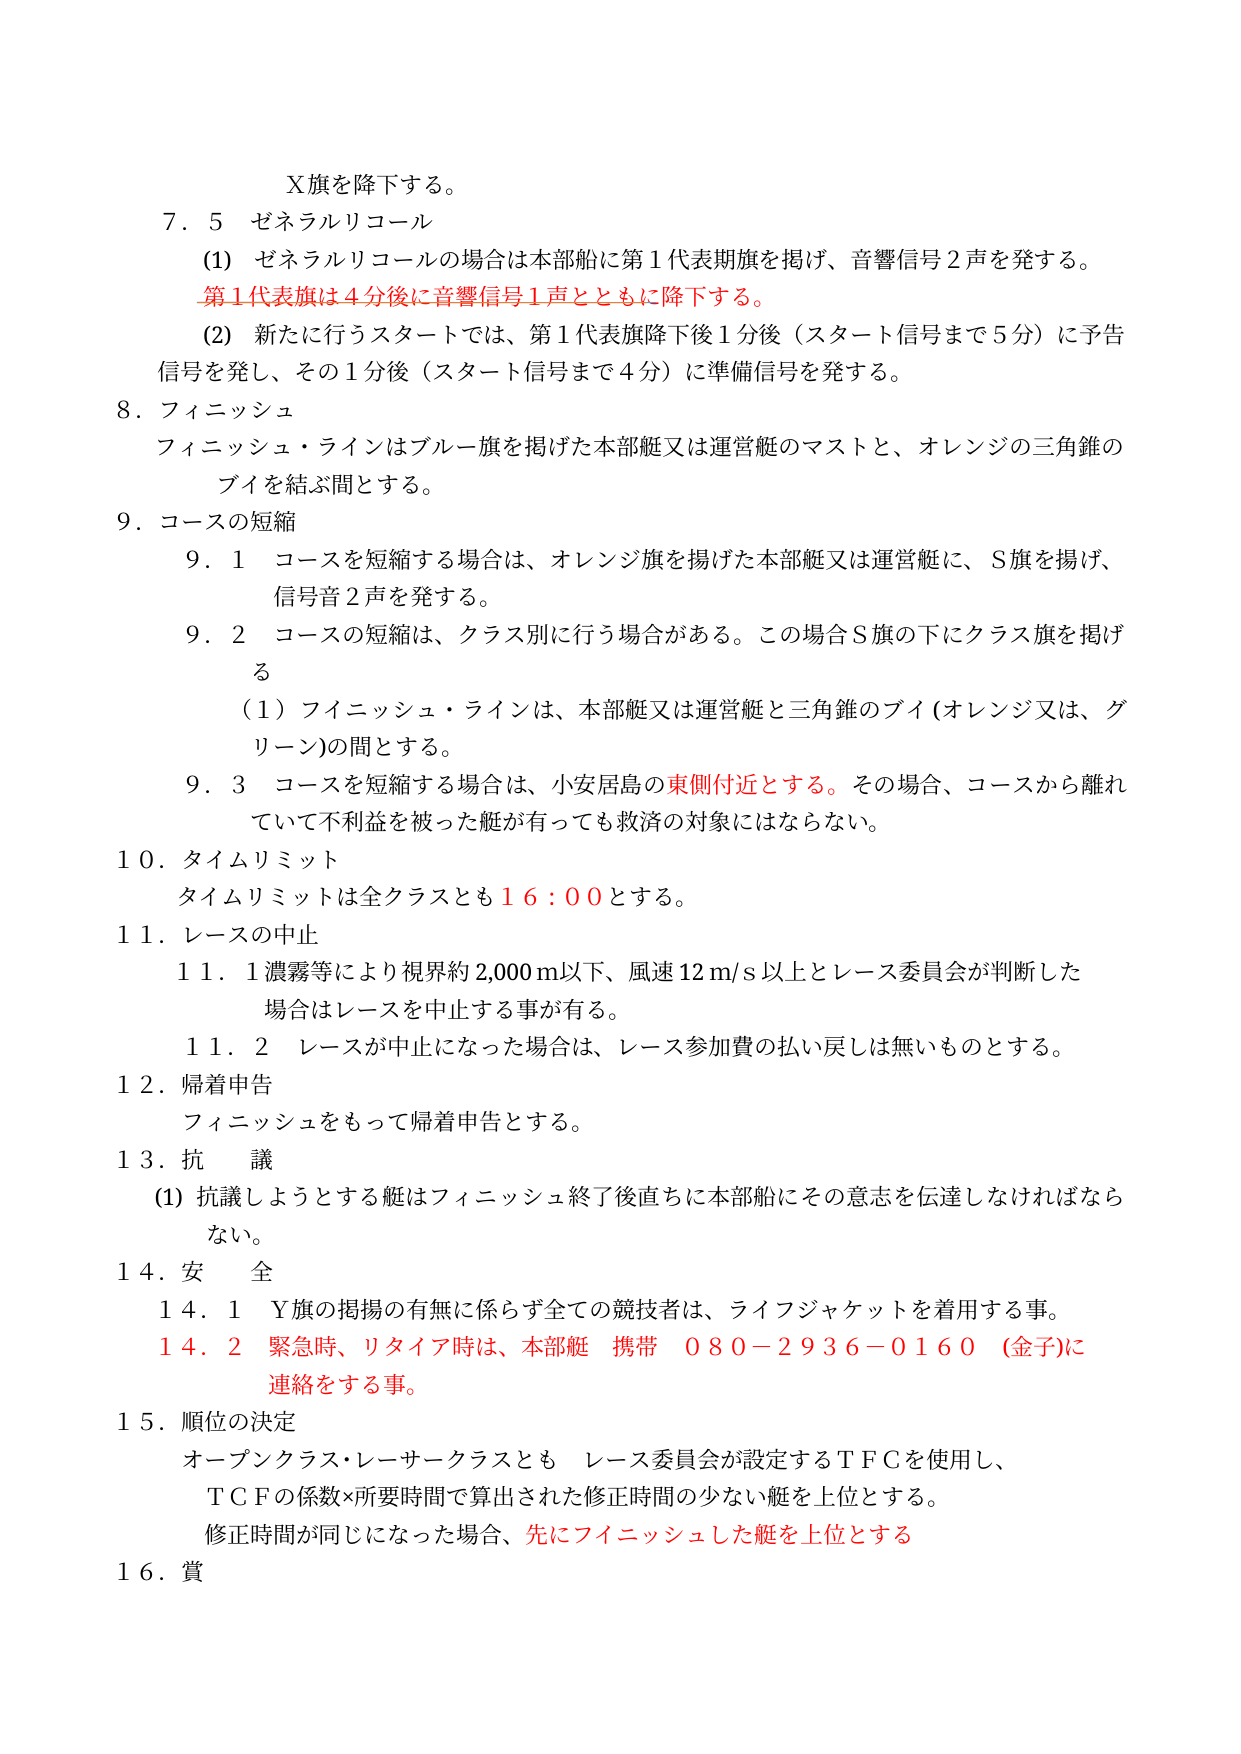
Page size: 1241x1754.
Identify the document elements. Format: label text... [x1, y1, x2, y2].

text １４．安 全 [112, 1252, 1128, 1289]
text 場合はレースを中止する事が有る。 [172, 989, 1128, 1027]
text フィニッシュ・ラインはブルー旗を掲げた本部艇又は運営艇のマストと、オレンジの三角錐のブイを結ぶ間とする。 [154, 427, 1128, 502]
text ９．３ コースを短縮する場合は、小安居島の東側付近とする。その場合、コースから離れていて不利益を被った艇が有っても救済の対象にはならない。 [112, 764, 1128, 839]
text ７．５ ゼネラルリコール [112, 202, 1128, 239]
text （１）フイニッシュ・ラインは、本部艇又は運営艇と三角錐のブイ(オレンジ又は、グリーン)の間とする。 [112, 689, 1128, 764]
text 連絡をする事。 [154, 1364, 1128, 1402]
text ９．２ コースの短縮は、クラス別に行う場合がある。この場合Ｓ旗の下にクラス旗を掲げる [112, 614, 1128, 689]
text １５．順位の決定 [112, 1402, 1128, 1439]
text ９．１ コースを短縮する場合は、オレンジ旗を揚げた本部艇又は運営艇に、Ｓ旗を揚げ、信号音２声を発する。 [112, 539, 1128, 614]
text １１．２ レースが中止になった場合は、レース参加費の払い戻しは無いものとする。 [112, 1027, 1128, 1064]
text タイムリミットは全クラスとも１６ : ００とする。 [157, 877, 1128, 914]
text １１．レースの中止 [112, 914, 1128, 952]
text オープンクラス･レーサークラスとも レース委員会が設定するＴＦＣを使用し、 [112, 1439, 1128, 1477]
text ９．コースの短縮 [112, 502, 1128, 539]
text (1) 抗議しようとする艇はフィニッシュ終了後直ちに本部船にその意志を伝達しなければならない。 [154, 1177, 1128, 1252]
text (2) 新たに行うスタートでは、第１代表旗降下後１分後（スタート信号まで５分）に予告信号を発し、その１分後（スタート信号まで４分）に準備信号を発する。 [157, 314, 1128, 389]
text １６．賞 [112, 1552, 1128, 1589]
text １１．１濃霧等により視界約2,000ｍ以下、風速12ｍ/ｓ以上とレース委員会が判断した [172, 952, 1128, 989]
text １４．１ Ｙ旗の掲揚の有無に係らず全ての競技者は、ライフジャケットを着用する事。 [154, 1289, 1128, 1327]
text 第１代表旗は４分後に音響信号１声とともに降下する。 [157, 277, 1128, 314]
text フィニッシュをもって帰着申告とする。 [112, 1102, 1128, 1139]
text １２．帰着申告 [112, 1064, 1128, 1102]
text Ｘ旗を降下する。 [112, 164, 1128, 202]
text １０．タイムリミット [112, 839, 1128, 877]
text １４．２ 緊急時、リタイア時は、本部艇 携帯 ０８０－２９３６－０１６０ (金子)に [154, 1327, 1128, 1364]
text １３．抗 議 [112, 1139, 1128, 1177]
text 修正時間が同じになった場合、先にフイニッシュした艇を上位とする [112, 1514, 1128, 1552]
text ＴＣＦの係数×所要時間で算出された修正時間の少ない艇を上位とする。 [112, 1477, 1128, 1514]
text (1) ゼネラルリコールの場合は本部船に第１代表期旗を掲げ、音響信号２声を発する。 [157, 239, 1128, 277]
text ８．フィニッシュ [112, 389, 1128, 427]
